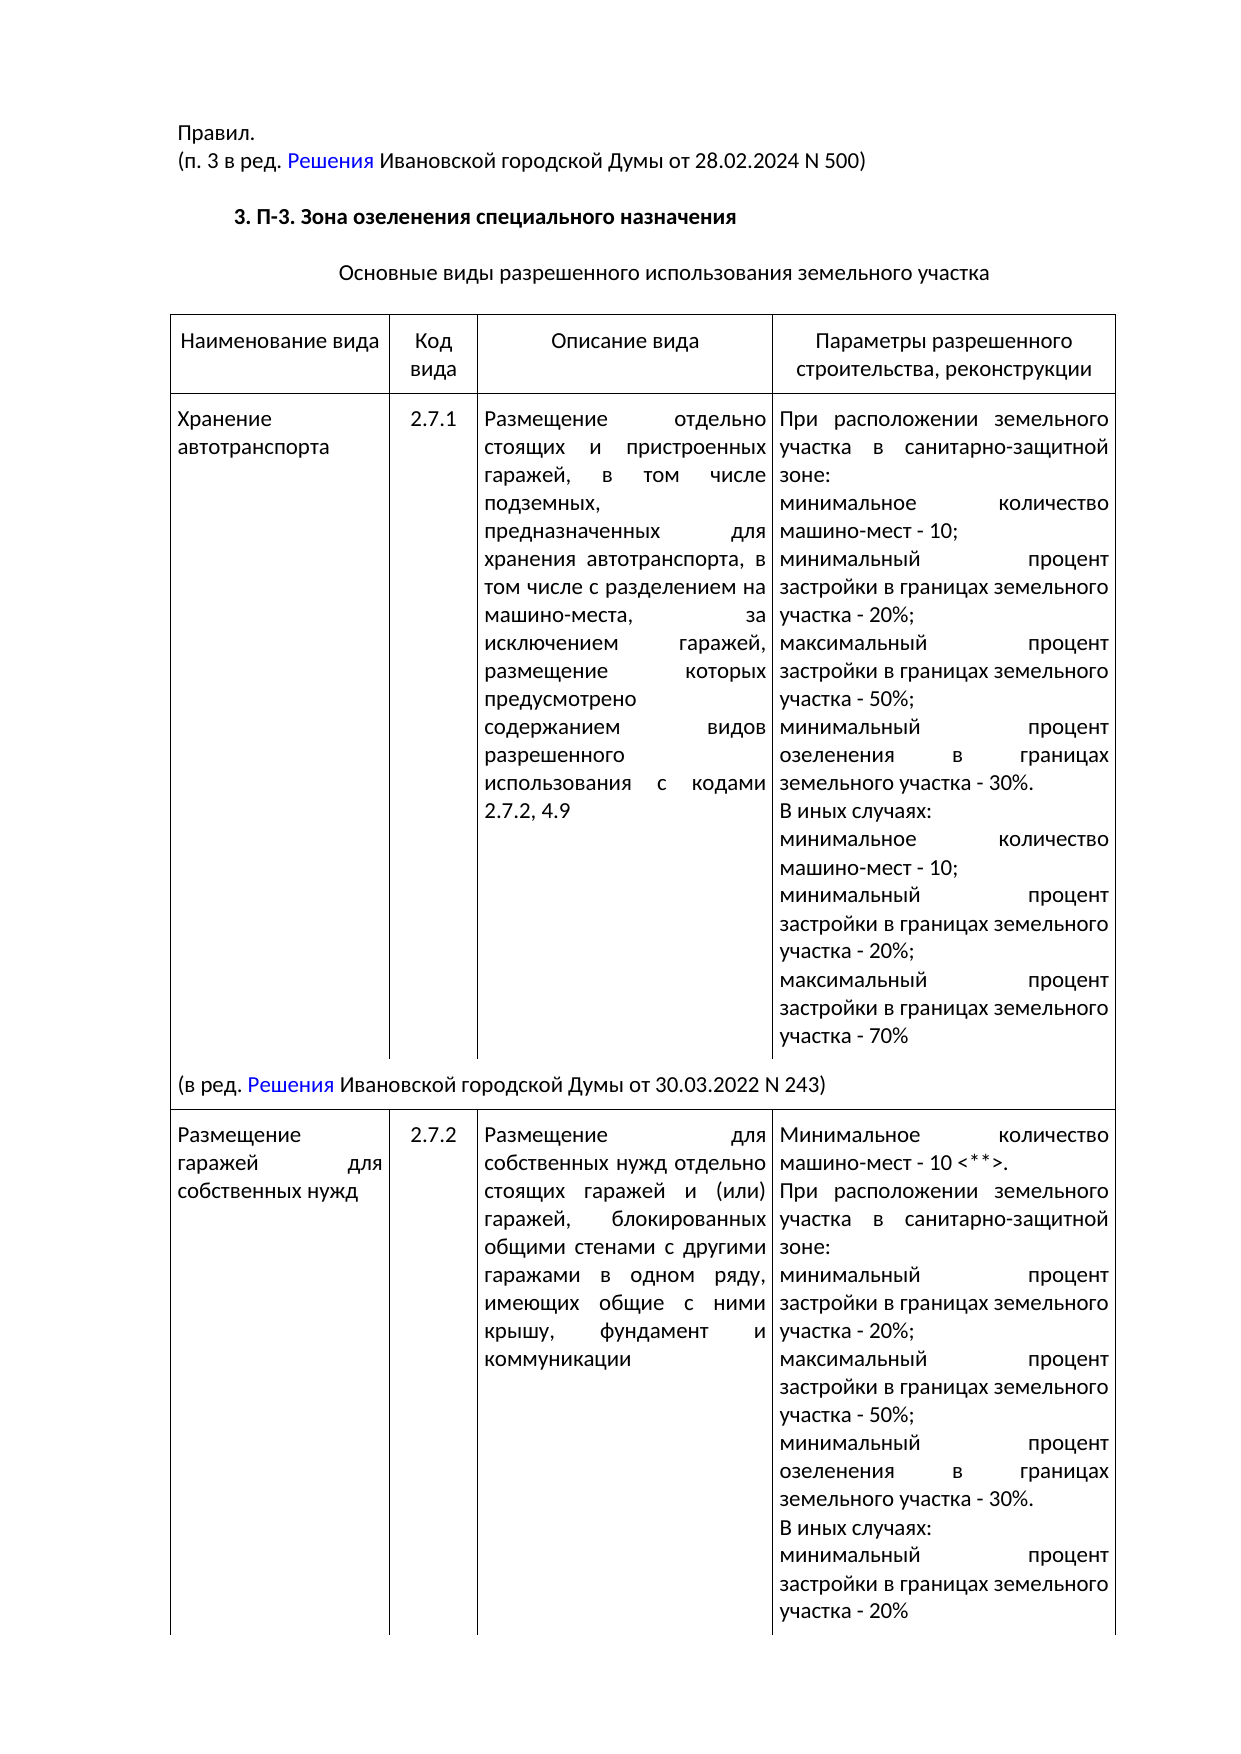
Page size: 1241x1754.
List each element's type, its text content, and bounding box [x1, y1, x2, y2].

title 3. П-3. Зона озеленения специального назначения [177, 202, 1152, 230]
text (п. 3 в ред. Решения Ивановской городской Думы от 28.02.2024 N 500) [177, 146, 1152, 174]
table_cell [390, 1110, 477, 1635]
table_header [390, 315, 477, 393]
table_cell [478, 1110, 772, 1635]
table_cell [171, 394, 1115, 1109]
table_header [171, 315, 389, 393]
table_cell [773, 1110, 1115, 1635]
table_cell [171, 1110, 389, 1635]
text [177, 118, 1152, 146]
text Основные виды разрешенного использования земельного участка [177, 258, 1152, 286]
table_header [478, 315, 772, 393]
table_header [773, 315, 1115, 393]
